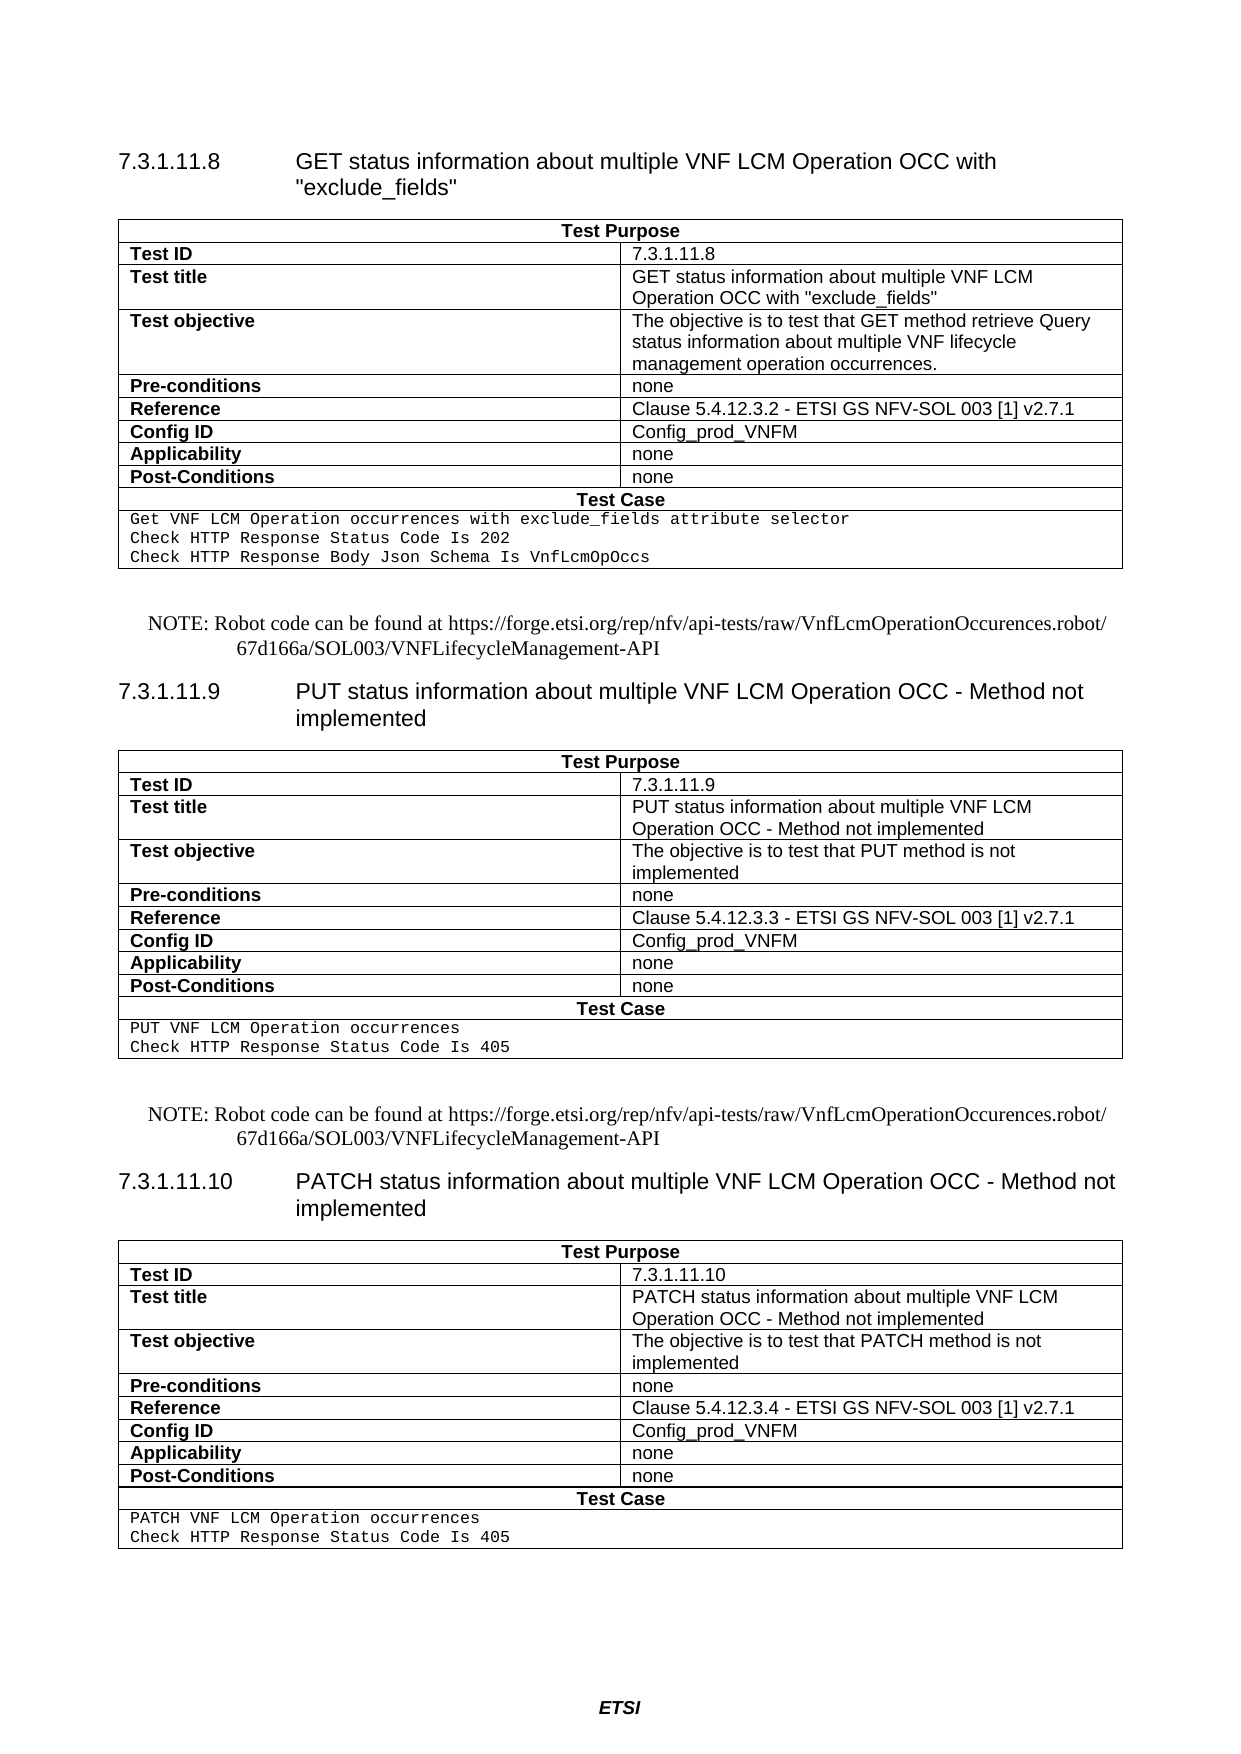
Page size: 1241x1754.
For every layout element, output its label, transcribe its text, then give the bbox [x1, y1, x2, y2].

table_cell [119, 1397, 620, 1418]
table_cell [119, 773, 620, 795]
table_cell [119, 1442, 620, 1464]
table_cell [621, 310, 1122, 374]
text NOTE: Robot code can be found at https://forge.etsi.org/rep/nfv/api-tests/raw/VnfLcmOperationOccurences.robot/67d166a/SOL003/VNFLifecycleManagement-API [148, 611, 1122, 659]
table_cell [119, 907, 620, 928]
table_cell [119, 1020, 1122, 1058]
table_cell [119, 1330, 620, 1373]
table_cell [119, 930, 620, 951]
subtitle 7.3.1.11.9 PUT status information about multiple VNF LCM Operation OCC - Method not implemented [118, 678, 1122, 731]
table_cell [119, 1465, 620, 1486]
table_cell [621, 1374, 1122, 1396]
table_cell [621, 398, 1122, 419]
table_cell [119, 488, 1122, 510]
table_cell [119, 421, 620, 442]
text NOTE: Robot code can be found at https://forge.etsi.org/rep/nfv/api-tests/raw/VnfLcmOperationOccurences.robot/67d166a/SOL003/VNFLifecycleManagement-API [148, 1101, 1122, 1149]
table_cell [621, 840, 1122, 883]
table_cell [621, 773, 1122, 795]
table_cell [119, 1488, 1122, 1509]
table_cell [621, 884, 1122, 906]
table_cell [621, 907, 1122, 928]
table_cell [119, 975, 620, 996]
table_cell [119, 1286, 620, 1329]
subtitle 7.3.1.11.10 PATCH status information about multiple VNF LCM Operation OCC - Method not implemented [118, 1168, 1122, 1221]
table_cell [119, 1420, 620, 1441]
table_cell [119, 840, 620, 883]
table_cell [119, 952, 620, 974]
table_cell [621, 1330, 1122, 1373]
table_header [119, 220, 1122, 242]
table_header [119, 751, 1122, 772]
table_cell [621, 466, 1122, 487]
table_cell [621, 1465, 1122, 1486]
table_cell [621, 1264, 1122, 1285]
subtitle 7.3.1.11.8 GET status information about multiple VNF LCM Operation OCC with "exclude_fields" [118, 148, 1122, 200]
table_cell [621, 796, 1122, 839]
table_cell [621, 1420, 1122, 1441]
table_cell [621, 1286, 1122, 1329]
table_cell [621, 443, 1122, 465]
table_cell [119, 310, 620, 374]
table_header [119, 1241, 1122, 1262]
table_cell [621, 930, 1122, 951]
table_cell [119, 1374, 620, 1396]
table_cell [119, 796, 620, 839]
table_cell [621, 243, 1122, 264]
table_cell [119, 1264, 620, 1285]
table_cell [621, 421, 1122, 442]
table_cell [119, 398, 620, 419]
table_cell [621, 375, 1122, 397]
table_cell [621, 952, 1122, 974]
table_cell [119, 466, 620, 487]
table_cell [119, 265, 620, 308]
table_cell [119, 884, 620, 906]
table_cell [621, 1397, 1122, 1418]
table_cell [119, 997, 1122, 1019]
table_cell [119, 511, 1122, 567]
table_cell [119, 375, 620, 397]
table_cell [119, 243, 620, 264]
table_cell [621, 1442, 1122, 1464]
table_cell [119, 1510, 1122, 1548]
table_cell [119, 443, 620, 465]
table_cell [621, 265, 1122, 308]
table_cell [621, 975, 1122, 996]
